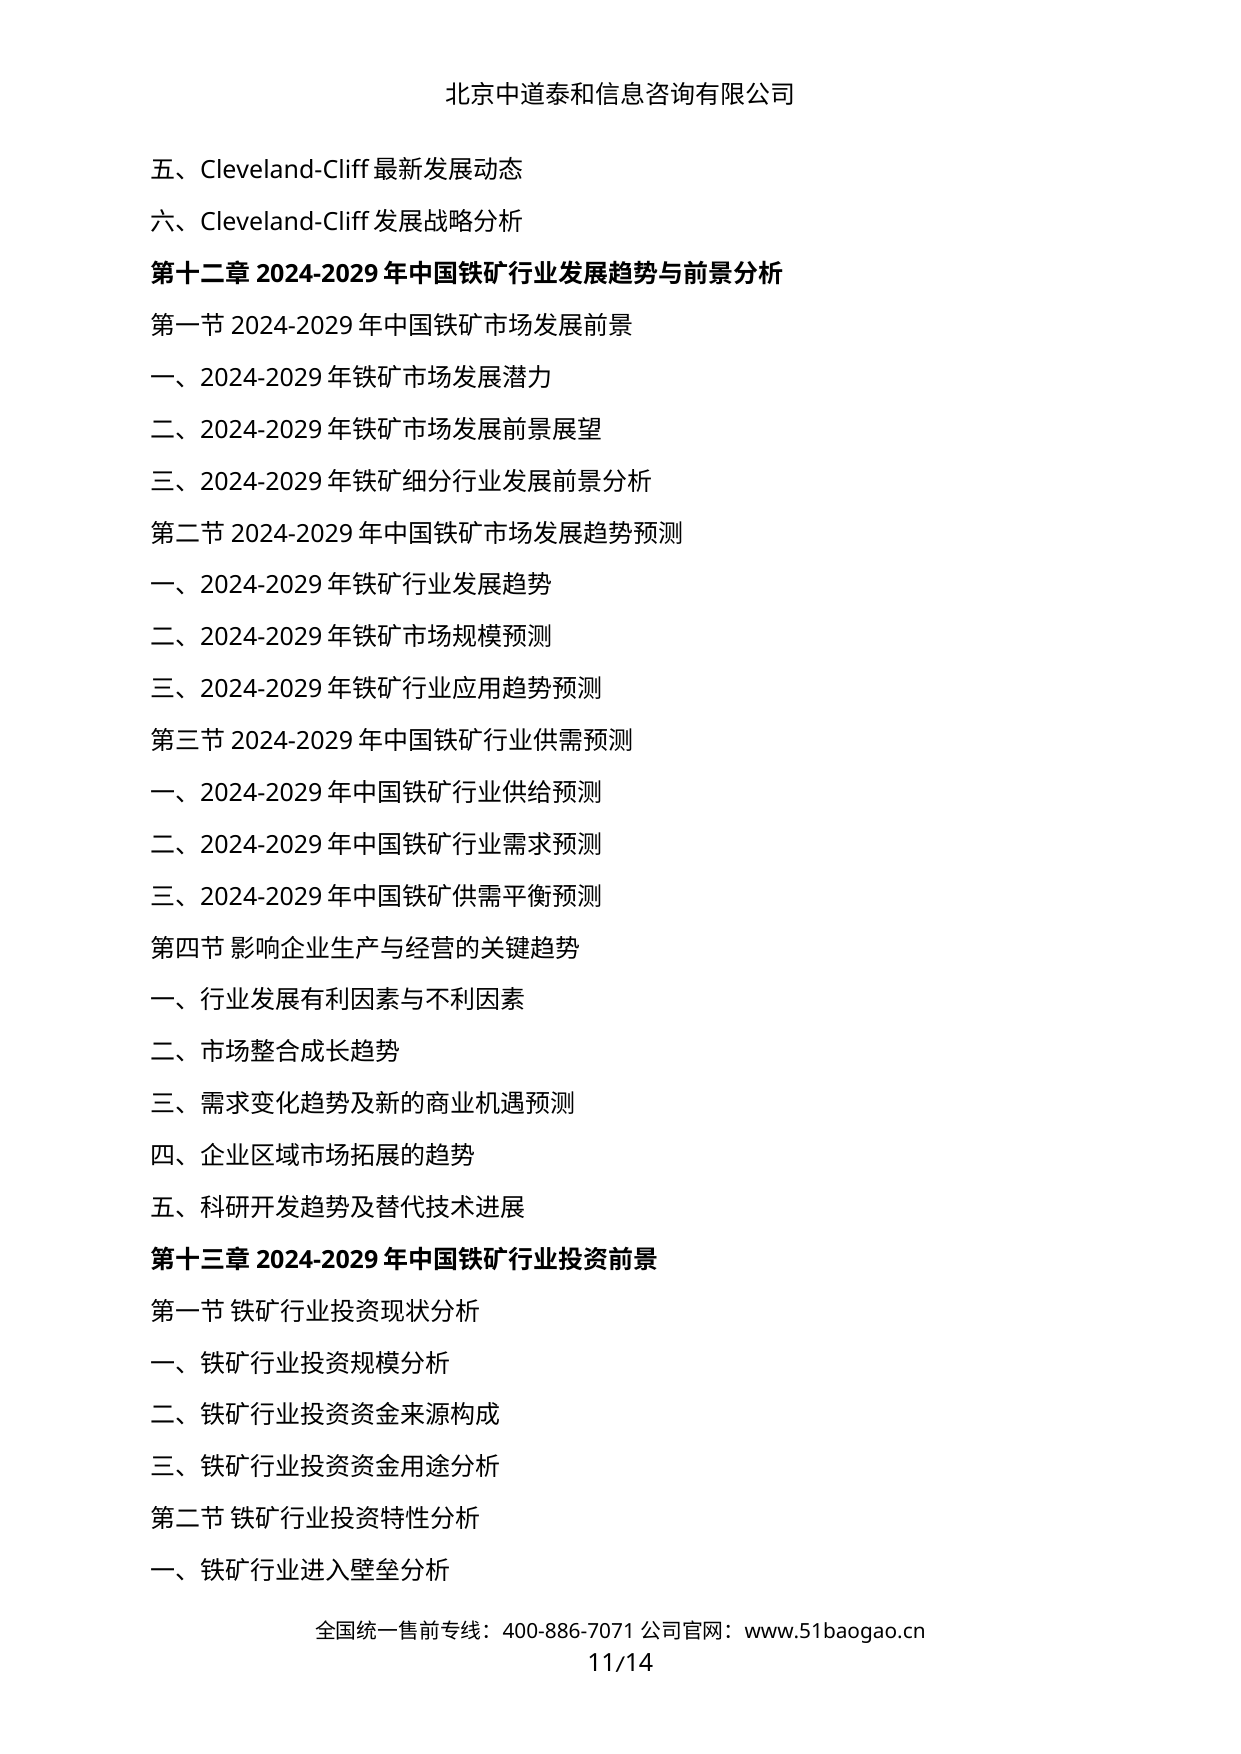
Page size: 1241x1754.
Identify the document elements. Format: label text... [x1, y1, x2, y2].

text 第一节 铁矿行业投资现状分析 [150, 1291, 1090, 1327]
text 第四节 影响企业生产与经营的关键趋势 [150, 928, 1090, 964]
text 五、Cleveland-Cliff最新发展动态 [150, 150, 1090, 186]
text 三、2024-2029年铁矿细分行业发展前景分析 [150, 461, 1090, 497]
text 一、2024-2029年铁矿行业发展趋势 [150, 565, 1090, 601]
text 二、2024-2029年铁矿市场规模预测 [150, 617, 1090, 653]
text 二、2024-2029年铁矿市场发展前景展望 [150, 409, 1090, 446]
text 二、铁矿行业投资资金来源构成 [150, 1395, 1090, 1431]
text 五、科研开发趋势及替代技术进展 [150, 1187, 1090, 1224]
text 第一节 2024-2029年中国铁矿市场发展前景 [150, 306, 1090, 342]
text 一、2024-2029年铁矿市场发展潜力 [150, 357, 1090, 394]
text 第三节 2024-2029年中国铁矿行业供需预测 [150, 721, 1090, 757]
text 一、铁矿行业进入壁垒分析 [150, 1551, 1090, 1587]
text 六、Cleveland-Cliff发展战略分析 [150, 202, 1090, 238]
text 一、行业发展有利因素与不利因素 [150, 980, 1090, 1016]
text 二、2024-2029年中国铁矿行业需求预测 [150, 824, 1090, 861]
text 四、企业区域市场拓展的趋势 [150, 1136, 1090, 1172]
text 第二节 铁矿行业投资特性分析 [150, 1499, 1090, 1535]
text 三、2024-2029年铁矿行业应用趋势预测 [150, 669, 1090, 705]
text 三、铁矿行业投资资金用途分析 [150, 1447, 1090, 1483]
text 三、需求变化趋势及新的商业机遇预测 [150, 1084, 1090, 1120]
text 第十三章 2024-2029年中国铁矿行业投资前景 [150, 1239, 1090, 1276]
text 三、2024-2029年中国铁矿供需平衡预测 [150, 876, 1090, 912]
text 第二节 2024-2029年中国铁矿市场发展趋势预测 [150, 513, 1090, 549]
text 第十二章 2024-2029年中国铁矿行业发展趋势与前景分析 [150, 254, 1090, 290]
text 一、2024-2029年中国铁矿行业供给预测 [150, 772, 1090, 809]
text 二、市场整合成长趋势 [150, 1032, 1090, 1068]
text 一、铁矿行业投资规模分析 [150, 1343, 1090, 1379]
